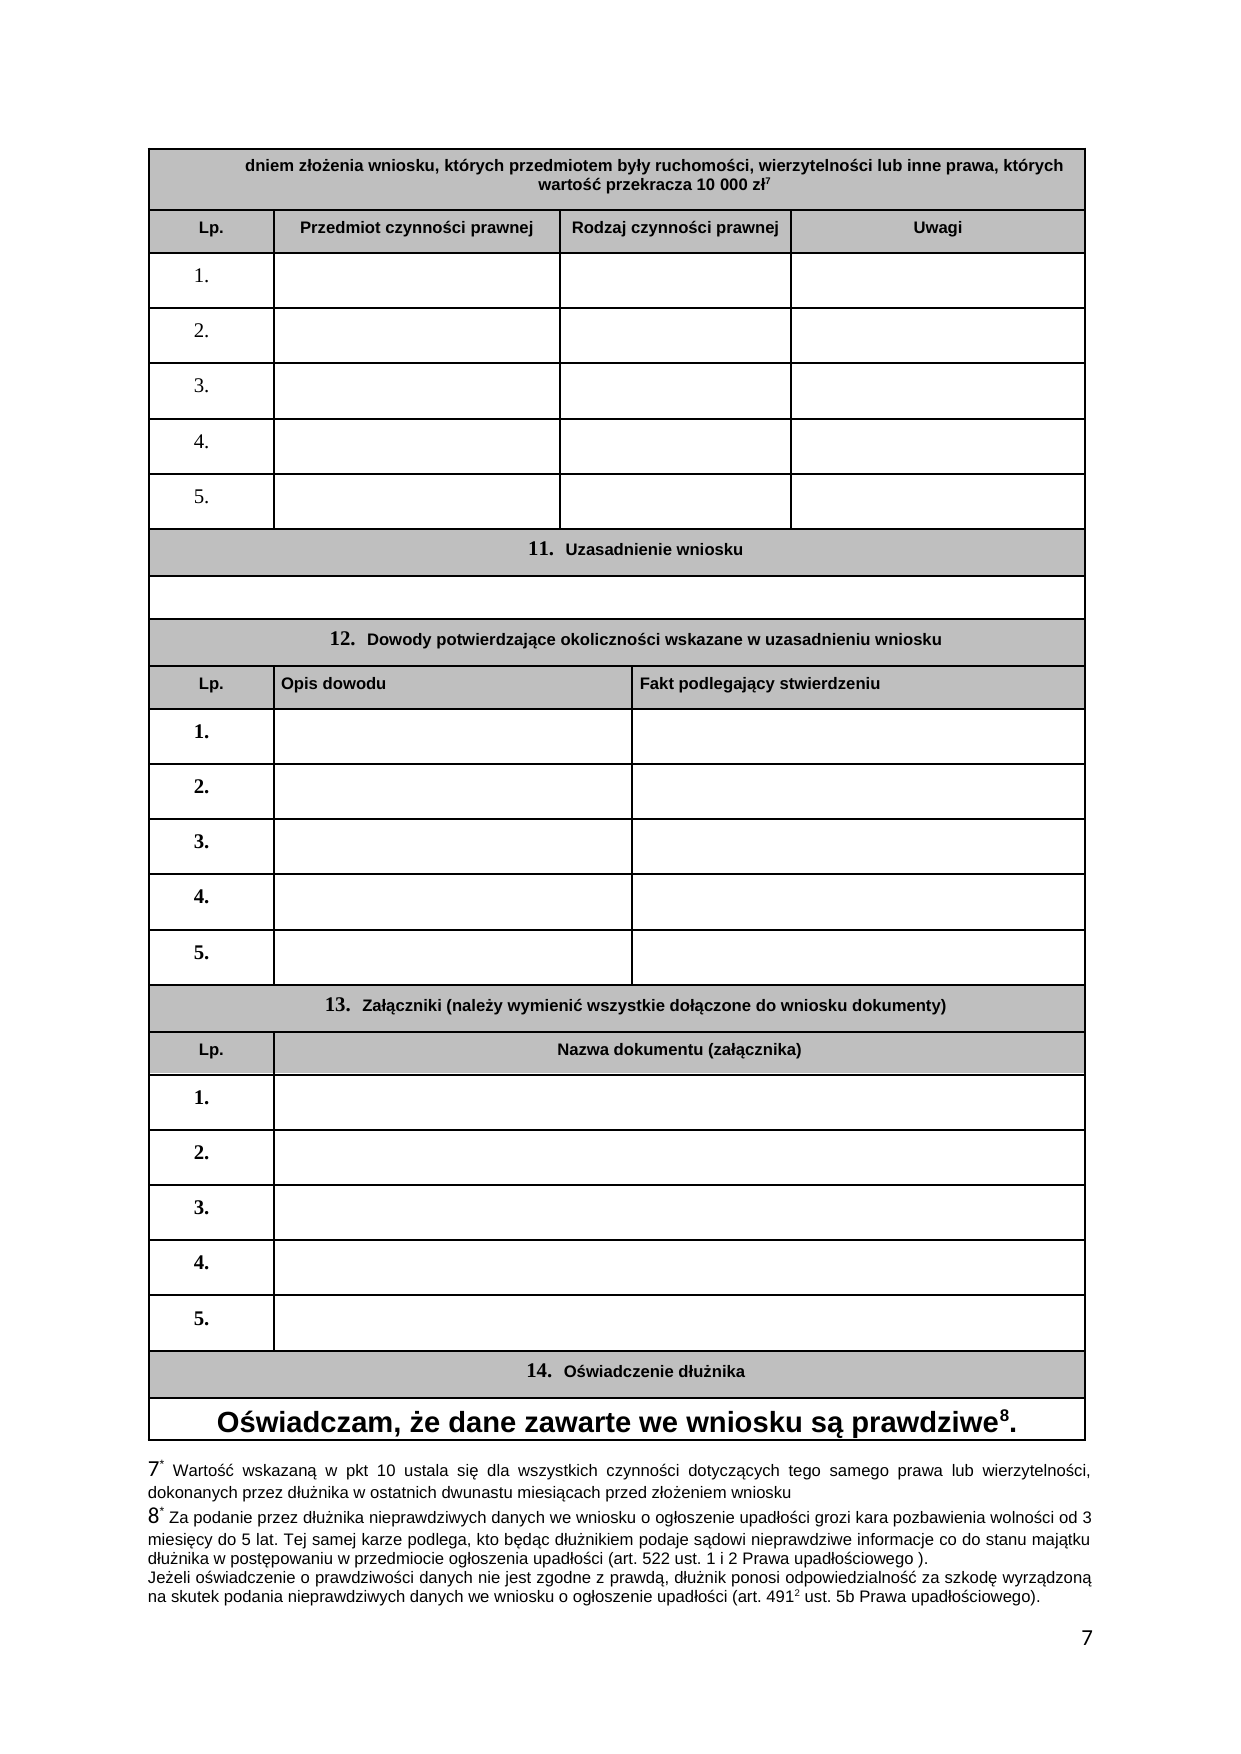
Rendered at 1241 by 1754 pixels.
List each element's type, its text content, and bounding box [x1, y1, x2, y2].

table_cell [275, 420, 559, 473]
table_cell [150, 1241, 273, 1294]
table_cell [792, 309, 1084, 362]
table_cell [792, 475, 1084, 528]
table_cell [792, 420, 1084, 473]
table_cell [561, 475, 790, 528]
table_cell [275, 1186, 1084, 1239]
table_cell [561, 309, 790, 362]
table_cell [633, 820, 1084, 873]
table_cell Opis dowodu [275, 667, 631, 708]
table_cell [561, 364, 790, 417]
table_cell [792, 254, 1084, 307]
table_cell [633, 875, 1084, 928]
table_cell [150, 150, 1084, 209]
table_cell [275, 1131, 1084, 1184]
table_cell [150, 1296, 273, 1349]
table_cell [150, 1076, 273, 1129]
table_cell [275, 820, 631, 873]
table_cell [561, 420, 790, 473]
table_cell Lp. [150, 1033, 273, 1073]
table_cell Załączniki (należy wymienić wszystkie dołączone do wniosku dokumenty) [150, 986, 1084, 1031]
table_cell [275, 710, 631, 763]
table_cell [275, 1241, 1084, 1294]
table_cell [150, 254, 273, 307]
table_cell [150, 1186, 273, 1239]
table_cell [633, 931, 1084, 984]
table_cell [150, 1131, 273, 1184]
table_cell [561, 254, 790, 307]
table_cell [150, 309, 273, 362]
table_cell Oświadczenie dłużnika [150, 1352, 1084, 1397]
table_cell [275, 765, 631, 818]
table_cell [275, 931, 631, 984]
table_cell [150, 875, 273, 928]
table_cell [150, 475, 273, 528]
table_cell [150, 420, 273, 473]
table_cell [150, 577, 1084, 618]
table_cell Fakt podlegający stwierdzeniu [633, 667, 1084, 708]
table_cell [150, 364, 273, 417]
table_cell Rodzaj czynności prawnej [561, 211, 790, 252]
table_cell [275, 364, 559, 417]
table_cell Lp. [150, 667, 273, 708]
table_cell [150, 710, 273, 763]
table_cell [275, 309, 559, 362]
table_cell Lp. [150, 211, 273, 252]
table_cell [150, 820, 273, 873]
table_cell [633, 765, 1084, 818]
table_cell [275, 1296, 1084, 1349]
table_cell Dowody potwierdzające okoliczności wskazane w uzasadnieniu wniosku [150, 620, 1084, 665]
table_cell [275, 254, 559, 307]
table_cell [150, 765, 273, 818]
table_cell [633, 710, 1084, 763]
table_cell Uwagi [792, 211, 1084, 252]
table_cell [150, 1399, 1084, 1439]
table_cell Uzasadnienie wniosku [150, 530, 1084, 575]
table_cell [275, 875, 631, 928]
table_cell Nazwa dokumentu (załącznika) [275, 1033, 1084, 1073]
table_cell [792, 364, 1084, 417]
table_cell Przedmiot czynności prawnej [275, 211, 559, 252]
table_cell [150, 931, 273, 984]
table_cell [275, 475, 559, 528]
table_cell [275, 1076, 1084, 1129]
